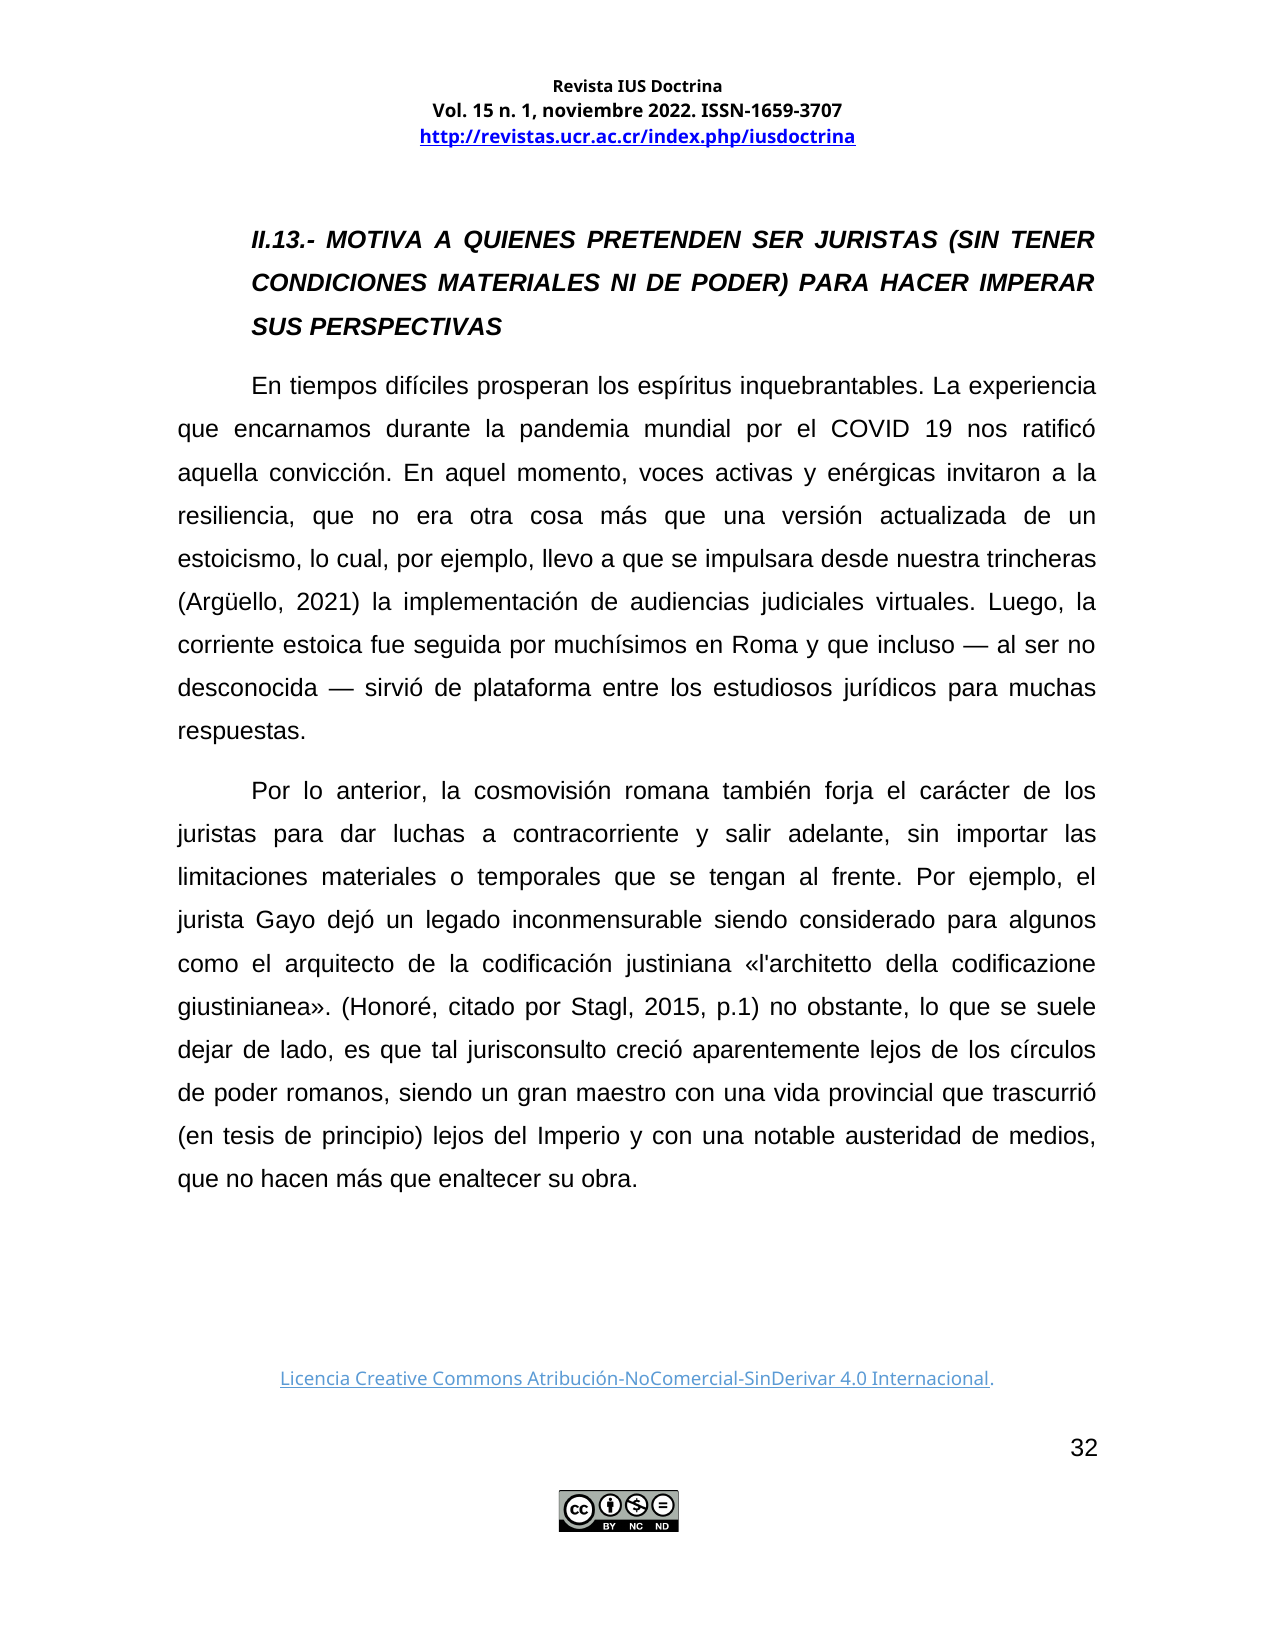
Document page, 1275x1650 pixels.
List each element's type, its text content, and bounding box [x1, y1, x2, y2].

text En tiempos difíciles prosperan los espíritus inquebrantables. La experiencia que encarnamos durante la pandemia mundial por el COVID 19 nos ratificó aquella convicción. En aquel momento, voces activas y enérgicas invitaron a la resiliencia, que no era otra cosa más que una versión actualizada de un estoicismo, lo cual, por ejemplo, llevo a que se impulsara desde nuestra trincheras (Argüello, 2021) la implementación de audiencias judiciales virtuales. Luego, la corriente estoica fue seguida por muchísimos en Roma y que incluso — al ser no desconocida — sirvió de plataforma entre los estudiosos jurídicos para muchas respuestas. [177, 371, 1098, 745]
text Por lo anterior, la cosmovisión romana también forja el carácter de los juristas para dar luchas a contracorriente y salir adelante, sin importar las limitaciones materiales o temporales que se tengan al frente. Por ejemplo, el jurista Gayo dejó un legado inconmensurable siendo considerado para algunos como el arquitecto de la codificación justiniana «l'architetto della codificazione giustinianea». (Honoré, citado por Stagl, 2015, p.1) no obstante, lo que se suele dejar de lado, es que tal jurisconsulto creció aparentemente lejos de los círculos de poder romanos, siendo un gran maestro con una vida provincial que trascurrió (en tesis de principio) lejos del Imperio y con una notable austeridad de medios, que no hacen más que enaltecer su obra. [177, 776, 1098, 1193]
picture [558, 1490, 679, 1532]
text II.13.- MOTIVA A QUIENES PRETENDEN SER JURISTAS (SIN TENER CONDICIONES MATERIALES NI DE PODER) PARA HACER IMPERAR SUS PERSPECTIVAS [251, 225, 1098, 340]
